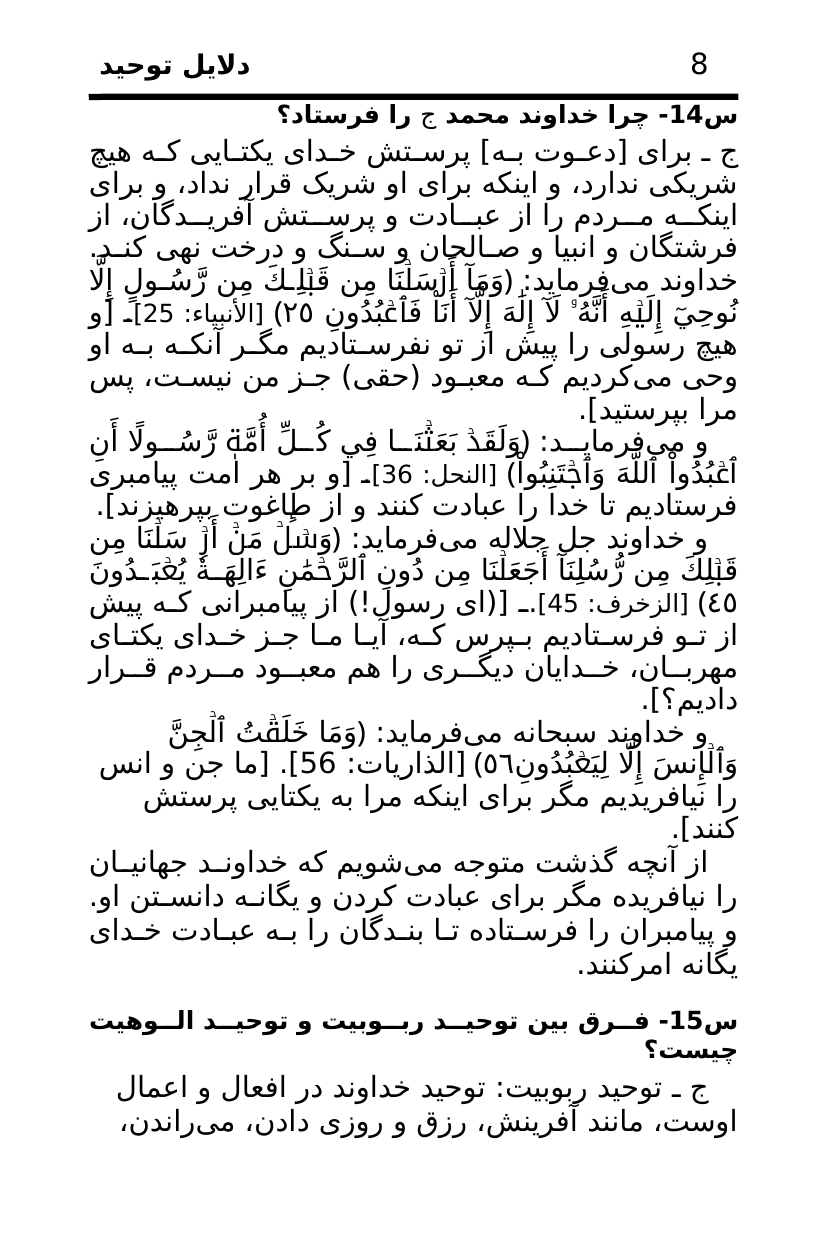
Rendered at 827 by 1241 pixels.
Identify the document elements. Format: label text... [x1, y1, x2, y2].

text س14- چرا خداوند محمد ج را فرستاد؟ [89, 100, 738, 129]
text و می‌فرماید: ﴿وَلَقَدۡ بَعَثۡنَا فِي كُلِّ أُمَّةٖ رَّسُولًا أَنِ ٱعۡبُدُواْ ٱللَّهَ وَٱجۡتَنِبُواْ﴾ [النحل: 36]. [و بر هر امت پیامبری فرستادیم تا خدا را عبادت کنند و از طاغوت بپرهیزند]. [89, 426, 738, 523]
text و خداوند جل جلاله می‌فرماید: ﴿وَسۡ‍َٔلۡ مَنۡ أَرۡسَلۡنَا مِن قَبۡلِكَ مِن رُّسُلِنَآ أَجَعَلۡنَا مِن دُونِ ٱلرَّحۡمَٰنِ ءَالِهَةٗ يُعۡبَدُونَ ٤٥﴾ [الزخرف: 45]. [(ای رسول!) از پیامبرانی که پیش از تو فرستادیم بپرس که، آیا ما جز خدای یکتای مهربان، خدایان دیگری را هم معبود مردم قرار دادیم؟]. [89, 523, 738, 716]
text از آنچه گذشت متوجه می‌شویم که خداوند جهانیان را نیافریده مگر برای عبادت کردن و یگانه دانستن او. و پیامبران را فرستاده تا بندگان را به عبادت خدای یگانه امرکنند. [89, 845, 738, 981]
text س15- فرق بین توحید ربوبیت و توحید الوهیت چیست؟ [89, 1006, 738, 1064]
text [89, 1071, 738, 1139]
text و خداوند سبحانه می‌فرماید: ﴿وَمَا خَلَقۡتُ ٱلۡجِنَّ وَٱلۡإِنسَ إِلَّا لِيَعۡبُدُونِ٥٦﴾ [الذاریات: 56]. [ما جن و انس را نیافریدیم مگر برای اینکه مرا به یکتایی پرستش کنند]. [89, 716, 738, 845]
text ج ـ برای [دعوت به] پرستش خدای یکتایی که هیچ شریکی ندارد، و اینکه برای او شریک قرار نداد، و برای اینکه مردم را از عبادت و پرستش آفریدگان، از فرشتگان و انبیا و صالحان و سنگ و درخت نهی کند. خداوند می‌فرماید: ﴿وَمَآ أَرۡسَلۡنَا مِن قَبۡلِكَ مِن رَّسُولٍ إِلَّا نُوحِيٓ إِلَيۡهِ أَنَّهُۥ لَآ إِلَٰهَ إِلَّآ أَنَا۠ فَٱعۡبُدُونِ ٢٥﴾ [الأنبیاء: 25]. [و هیچ رسولی را پیش از تو نفرستادیم مگر آنکه به او وحی می‌کردیم که معبود (حقی) جز من نیست، پس مرا بپرستید]. [89, 135, 738, 426]
